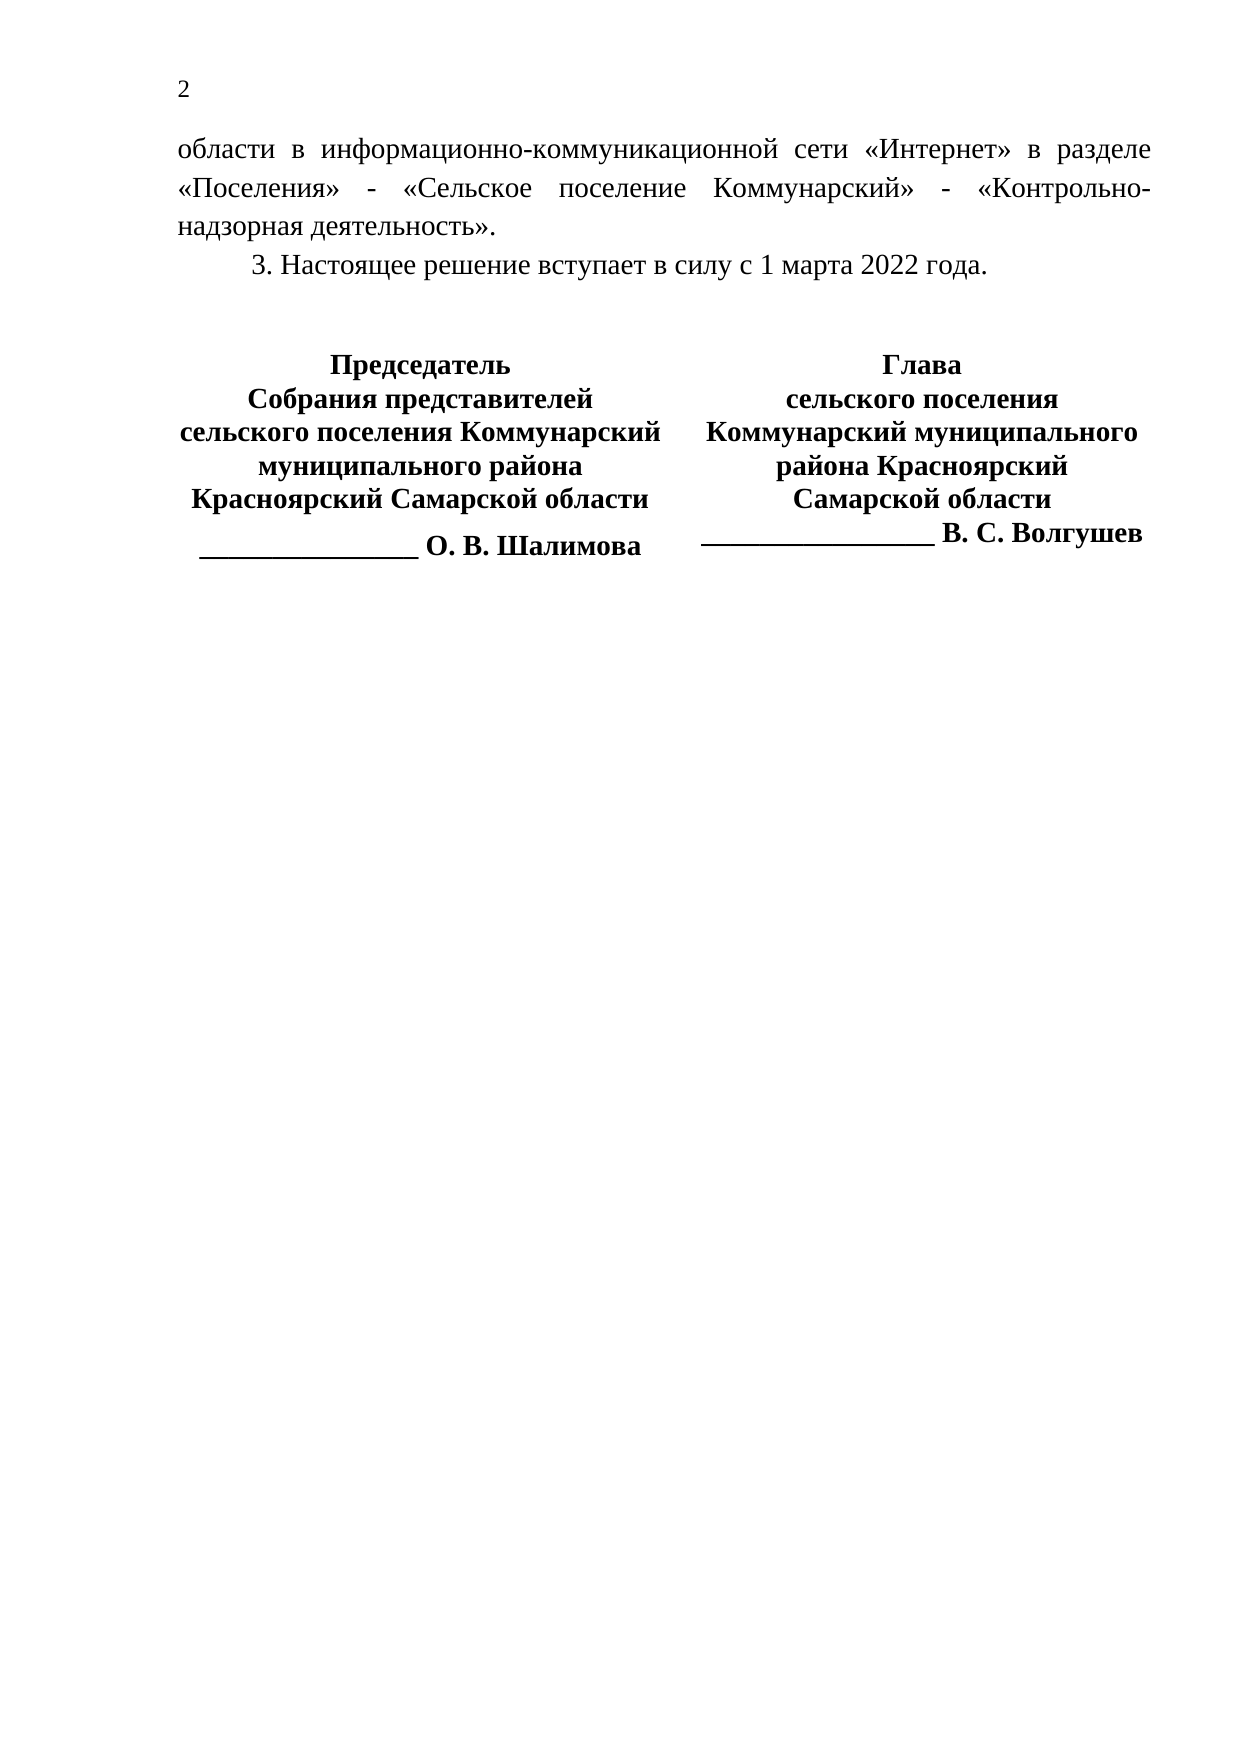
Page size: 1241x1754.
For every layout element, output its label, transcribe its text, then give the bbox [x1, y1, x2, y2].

table_header Председатель Собрания представителей сельского поселения Коммунарский муниципального района Красноярский Самарской области _______________ О. В. Шалимова [163, 348, 678, 574]
table_header Глава сельского поселения Коммунарский муниципального района Красноярский Самарской области ________________ В. С. Волгушев [678, 348, 1166, 574]
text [177, 131, 1152, 242]
text 3. Настоящее решение вступает в силу с 1 марта 2022 года. [177, 247, 1152, 280]
